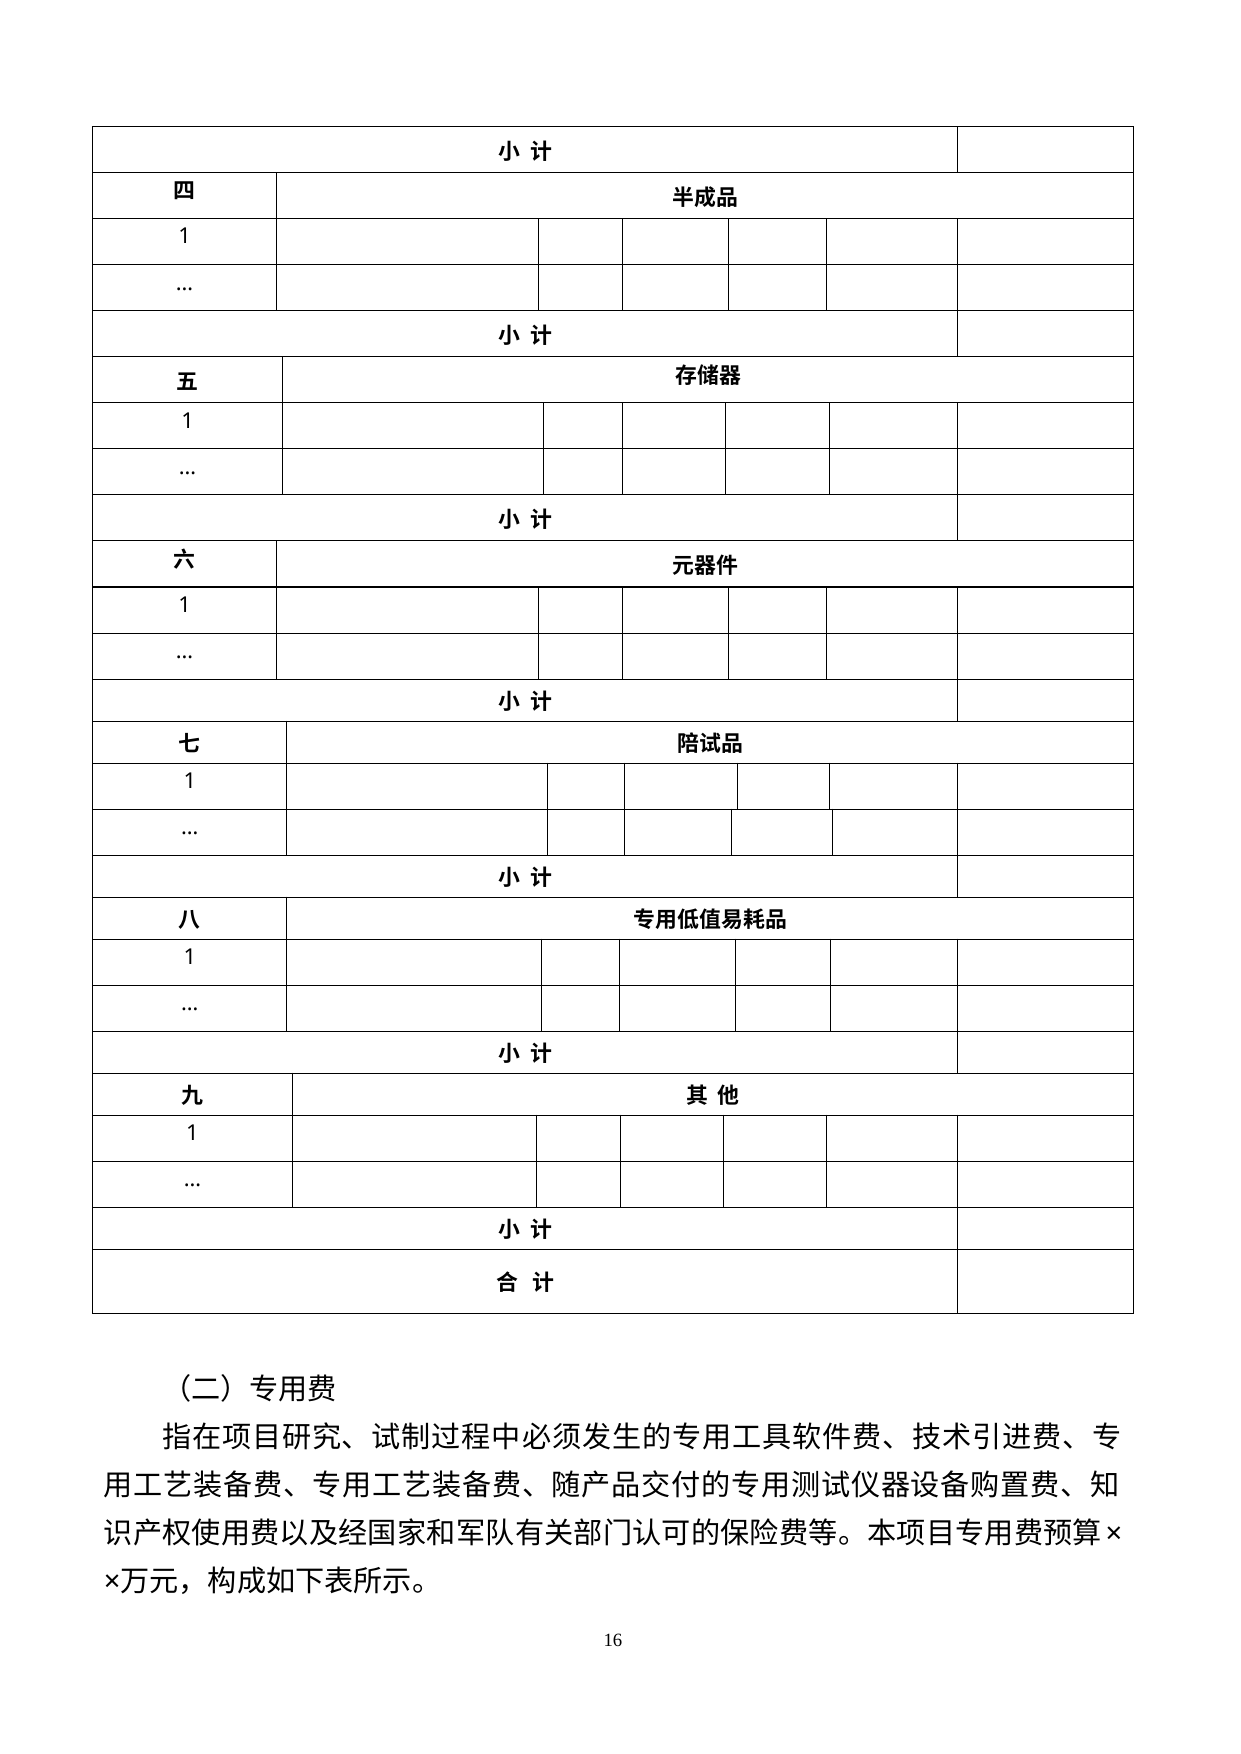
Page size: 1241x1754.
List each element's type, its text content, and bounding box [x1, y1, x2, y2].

table_cell [287, 940, 541, 984]
table_cell [729, 634, 826, 678]
table_cell [732, 810, 832, 854]
table_cell 九 [93, 1074, 292, 1114]
table_cell 六 [93, 541, 276, 586]
table_cell 七 [93, 722, 286, 762]
table_cell [293, 1116, 536, 1161]
table_cell 1 [93, 403, 282, 448]
table_cell [830, 403, 957, 448]
table_cell [958, 311, 1133, 356]
table_cell [621, 1162, 723, 1207]
table_cell [736, 940, 830, 984]
table_cell 八 [93, 898, 286, 938]
table_cell [539, 588, 622, 632]
table_cell [738, 764, 829, 808]
table_cell [548, 810, 624, 854]
table_cell [830, 449, 957, 494]
table_cell [736, 986, 830, 1031]
table_cell [277, 588, 538, 632]
table_cell … [93, 449, 282, 494]
table_cell 小 计 [93, 127, 957, 172]
table_cell [958, 986, 1133, 1031]
table_cell 陪试品 [287, 722, 1133, 762]
table_cell [827, 1116, 957, 1161]
table_cell [827, 219, 957, 264]
table_cell [548, 764, 624, 808]
table_cell [958, 680, 1133, 721]
table_cell [958, 1208, 1133, 1249]
table_cell [623, 449, 725, 494]
table_cell [539, 219, 622, 264]
table_cell [729, 265, 826, 310]
table_cell [958, 1032, 1133, 1073]
table_cell [620, 986, 735, 1031]
table_cell [539, 265, 622, 310]
table_cell [958, 127, 1133, 172]
table_cell [293, 1162, 536, 1207]
text （二）专用费 [103, 1361, 1122, 1409]
table_cell [277, 219, 538, 264]
table_cell … [93, 265, 276, 310]
table_cell [625, 810, 731, 854]
table_cell [958, 403, 1133, 448]
table_cell [283, 403, 543, 448]
table_cell 其 他 [293, 1074, 1133, 1114]
table_cell 存储器 [283, 357, 1133, 402]
table_cell 1 [93, 1116, 292, 1161]
table_cell [544, 449, 622, 494]
text 指在项目研究、试制过程中必须发生的专用工具软件费、技术引进费、专用工艺装备费、专用工艺装备费、随产品交付的专用测试仪器设备购置费、知识产权使用费以及经国家和军队有关部门认可的保险费等。本项目专用费预算××万元，构成如下表所示。 [103, 1409, 1122, 1601]
table_cell 半成品 [277, 173, 1133, 218]
table_cell 元器件 [277, 541, 1133, 586]
table_cell [623, 265, 728, 310]
table_cell 小 计 [93, 680, 957, 721]
table_cell [827, 634, 957, 678]
table_cell [277, 265, 538, 310]
table_cell [958, 856, 1133, 897]
table_cell [623, 588, 728, 632]
table_cell [287, 810, 547, 854]
table_cell … [93, 634, 276, 678]
table_cell [283, 449, 543, 494]
table_cell 1 [93, 764, 286, 808]
table_cell [620, 940, 735, 984]
table_cell [726, 449, 829, 494]
table_cell [958, 1162, 1133, 1207]
table_cell [724, 1162, 826, 1207]
table_cell [542, 940, 619, 984]
table_cell 四 [93, 173, 276, 218]
table_cell 小 计 [93, 1208, 957, 1249]
table_cell 小 计 [93, 495, 957, 540]
table_cell [729, 588, 826, 632]
table_cell [621, 1116, 723, 1161]
table_cell [277, 634, 538, 678]
table_cell [287, 986, 541, 1031]
table_cell [958, 1116, 1133, 1161]
table_cell [958, 810, 1133, 854]
table_cell [830, 764, 957, 808]
table_cell [623, 219, 728, 264]
table_cell 专用低值易耗品 [287, 898, 1133, 938]
table_cell [958, 495, 1133, 540]
table_cell [544, 403, 622, 448]
table_cell 合 计 [93, 1250, 957, 1312]
table_cell 1 [93, 219, 276, 264]
table_cell [827, 1162, 957, 1207]
table_cell [958, 449, 1133, 494]
table_cell [623, 634, 728, 678]
table_cell 小 计 [93, 311, 957, 356]
table_cell 1 [93, 588, 276, 632]
table_cell [958, 265, 1133, 310]
table_cell … [93, 810, 286, 854]
table_cell [623, 403, 725, 448]
table_cell [726, 403, 829, 448]
table_cell 小 计 [93, 856, 957, 897]
table_cell [537, 1162, 620, 1207]
table_cell [958, 1250, 1133, 1312]
table_cell … [93, 1162, 292, 1207]
table_cell [958, 634, 1133, 678]
table_cell [833, 810, 957, 854]
table_cell [287, 764, 547, 808]
table_cell [539, 634, 622, 678]
table_cell [827, 265, 957, 310]
table_cell [831, 940, 957, 984]
table_cell [958, 940, 1133, 984]
table_cell [958, 764, 1133, 808]
table_cell [537, 1116, 620, 1161]
table_cell [958, 219, 1133, 264]
table_cell [625, 764, 737, 808]
table_cell [724, 1116, 826, 1161]
table_cell 1 [93, 940, 286, 984]
table_cell [827, 588, 957, 632]
table_cell [958, 588, 1133, 632]
table_cell [729, 219, 826, 264]
table_cell 五 [93, 357, 282, 402]
table_cell [542, 986, 619, 1031]
table_cell 小 计 [93, 1032, 957, 1073]
table_cell … [93, 986, 286, 1031]
table_cell [831, 986, 957, 1031]
